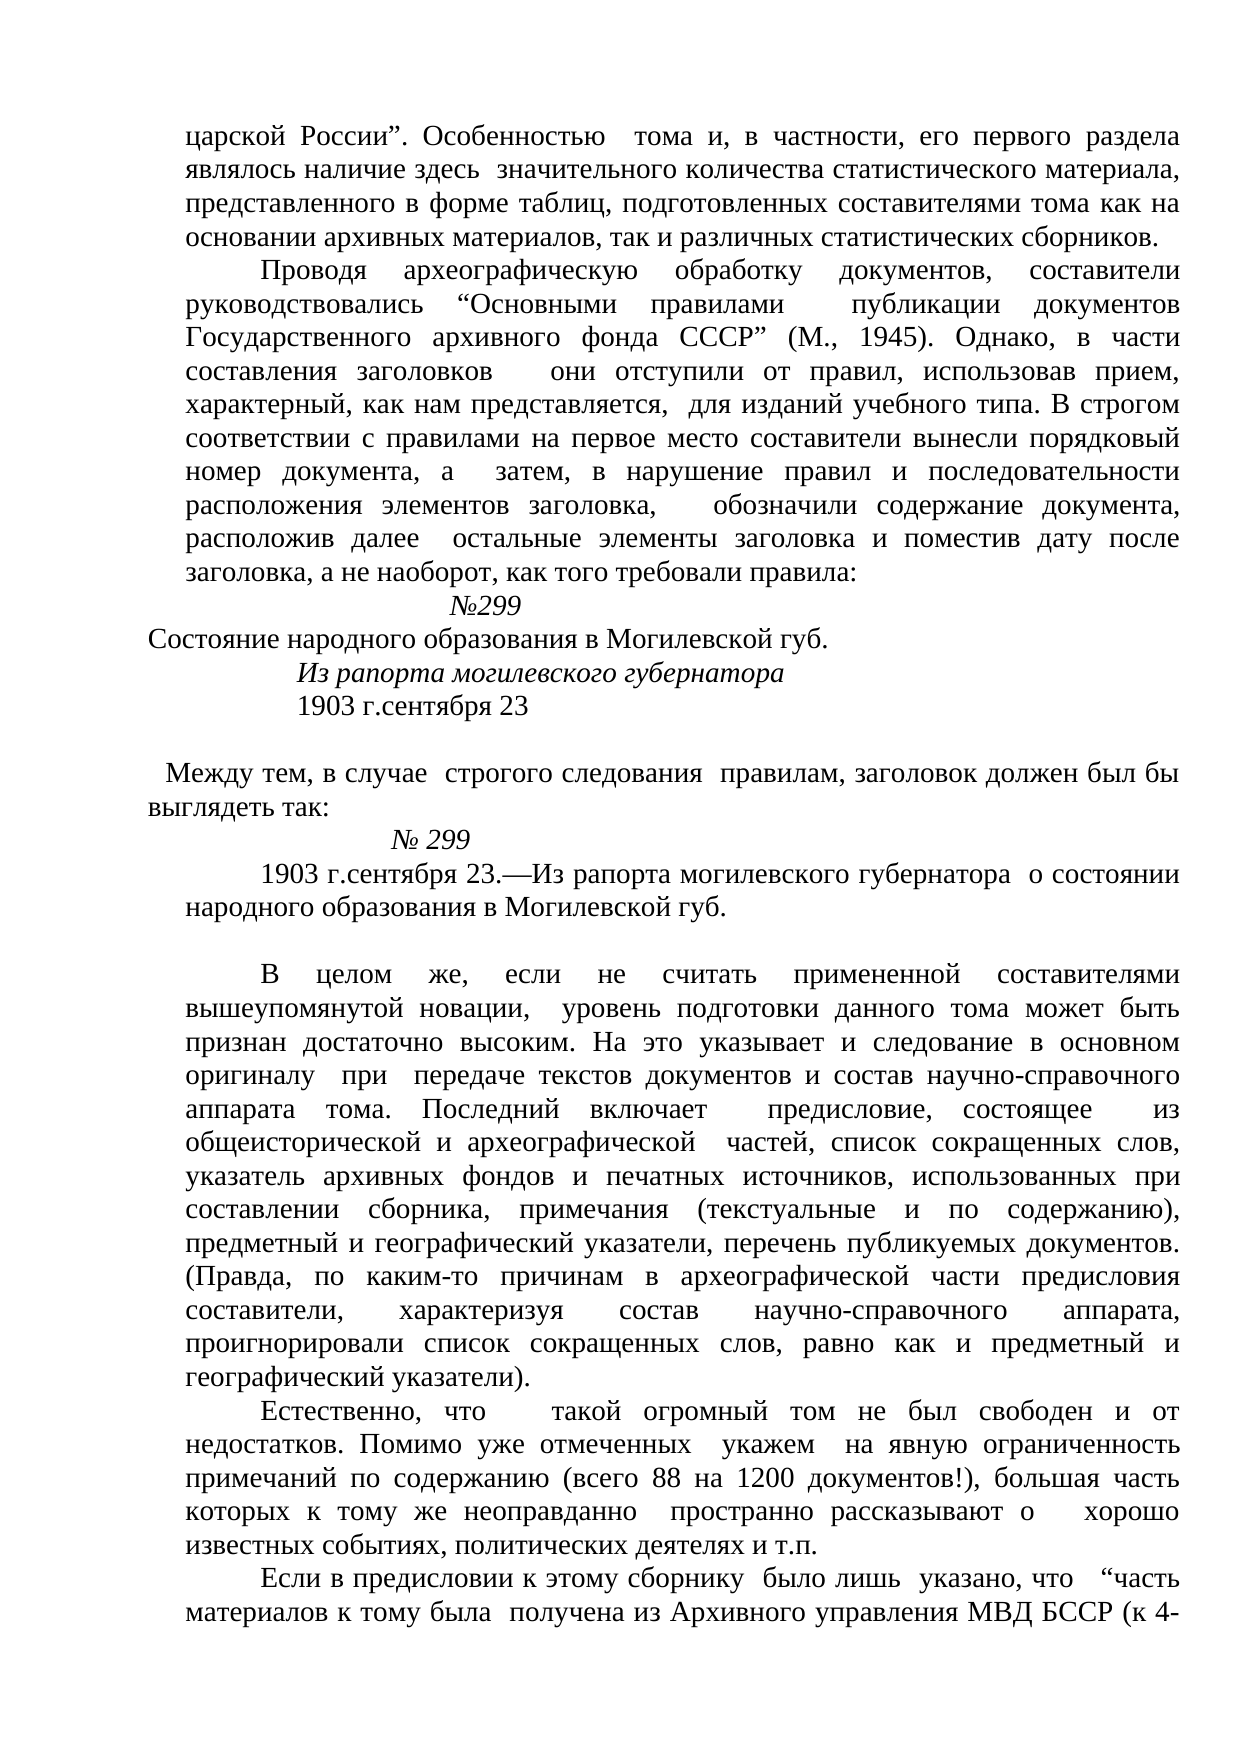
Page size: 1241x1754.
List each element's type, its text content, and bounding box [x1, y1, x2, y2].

text 1903 г.сентября 23.—Из рапорта могилевского губернатора о состоянии народного образования в Могилевской губ. [185, 856, 1181, 923]
text Состояние народного образования в Могилевской губ. [148, 621, 1181, 655]
text № 299 [185, 822, 1181, 856]
text Естественно, что такой огромный том не был свободен и от недостатков. Помимо уже отмеченных укажем на явную ограниченность примечаний по содержанию (всего 88 на 1200 документов!), большая часть которых к тому же неоправданно пространно рассказывают о хорошо известных событиях, политических деятелях и т.п. [185, 1393, 1181, 1560]
text №299 [185, 588, 1181, 621]
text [185, 1560, 1181, 1627]
text Из рапорта могилевского губернатора [185, 655, 1181, 688]
text Проводя археографическую обработку документов, составители руководствовались “Основными правилами публикации документов Государственного архивного фонда СССР” (М., 1945). Однако, в части составления заголовков они отступили от правил, использовав прием, характерный, как нам представляется, для изданий учебного типа. В строгом соответствии с правилами на первое место составители вынесли порядковый номер документа, а затем, в нарушение правил и последовательности расположения элементов заголовка, обозначили содержание документа, расположив далее остальные элементы заголовка и поместив дату после заголовка, а не наоборот, как того требовали правила: [185, 252, 1181, 588]
text 1903 г.сентября 23 [185, 688, 1181, 722]
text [185, 118, 1181, 252]
text В целом же, если не считать примененной составителями вышеупомянутой новации, уровень подготовки данного тома может быть признан достаточно высоким. На это указывает и следование в основном оригиналу при передаче текстов документов и состав научно-справочного аппарата тома. Последний включает предисловие, состоящее из общеисторической и археографической частей, список сокращенных слов, указатель архивных фондов и печатных источников, использованных при составлении сборника, примечания (текстуальные и по содержанию), предметный и географический указатели, перечень публикуемых документов. (Правда, по каким-то причинам в археографической части предисловия составители, характеризуя состав научно-справочного аппарата, проигнорировали список сокращенных слов, равно как и предметный и географический указатели). [185, 957, 1181, 1393]
text Между тем, в случае строгого следования правилам, заголовок должен был бы выглядеть так: [148, 755, 1181, 822]
